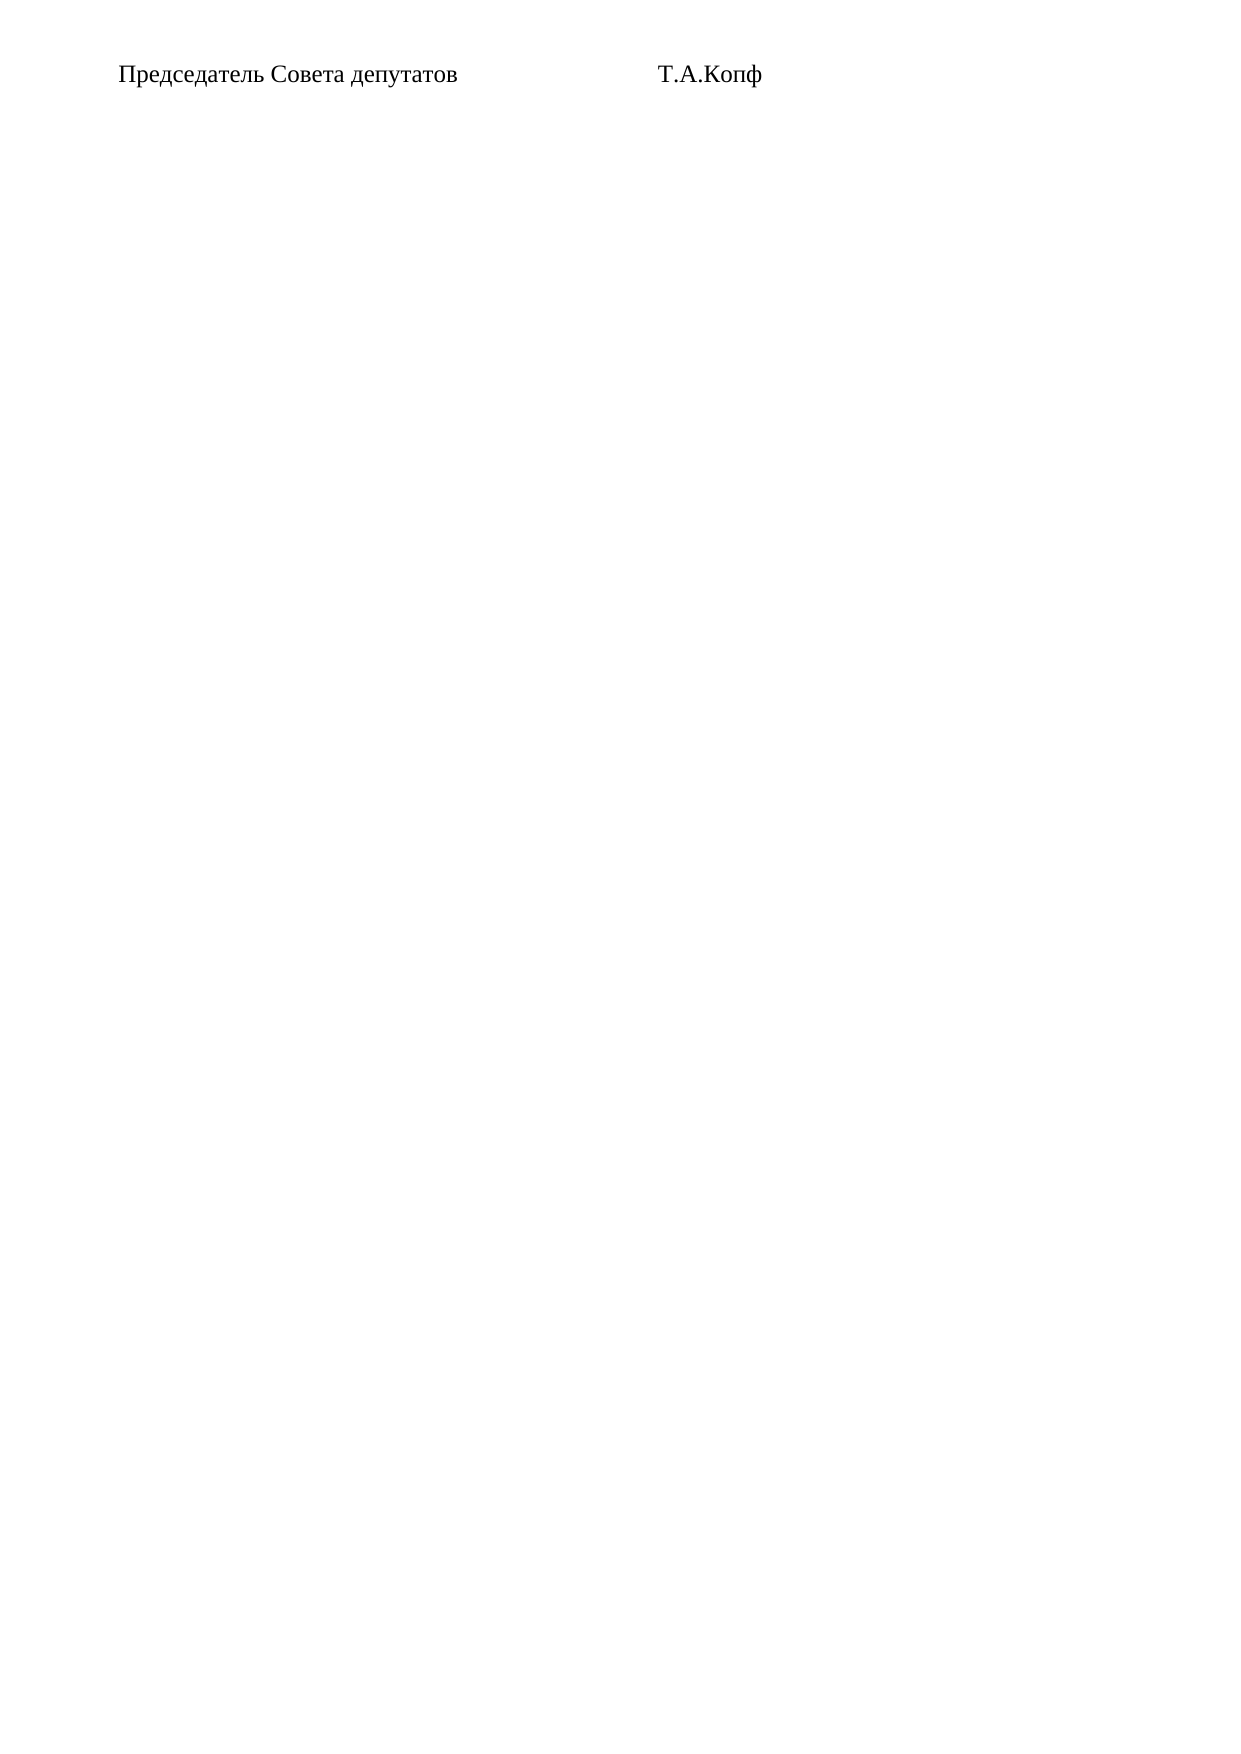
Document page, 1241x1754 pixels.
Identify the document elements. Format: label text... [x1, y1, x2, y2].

title Председатель Совета депутатов Т.А.Копф [118, 59, 1165, 88]
